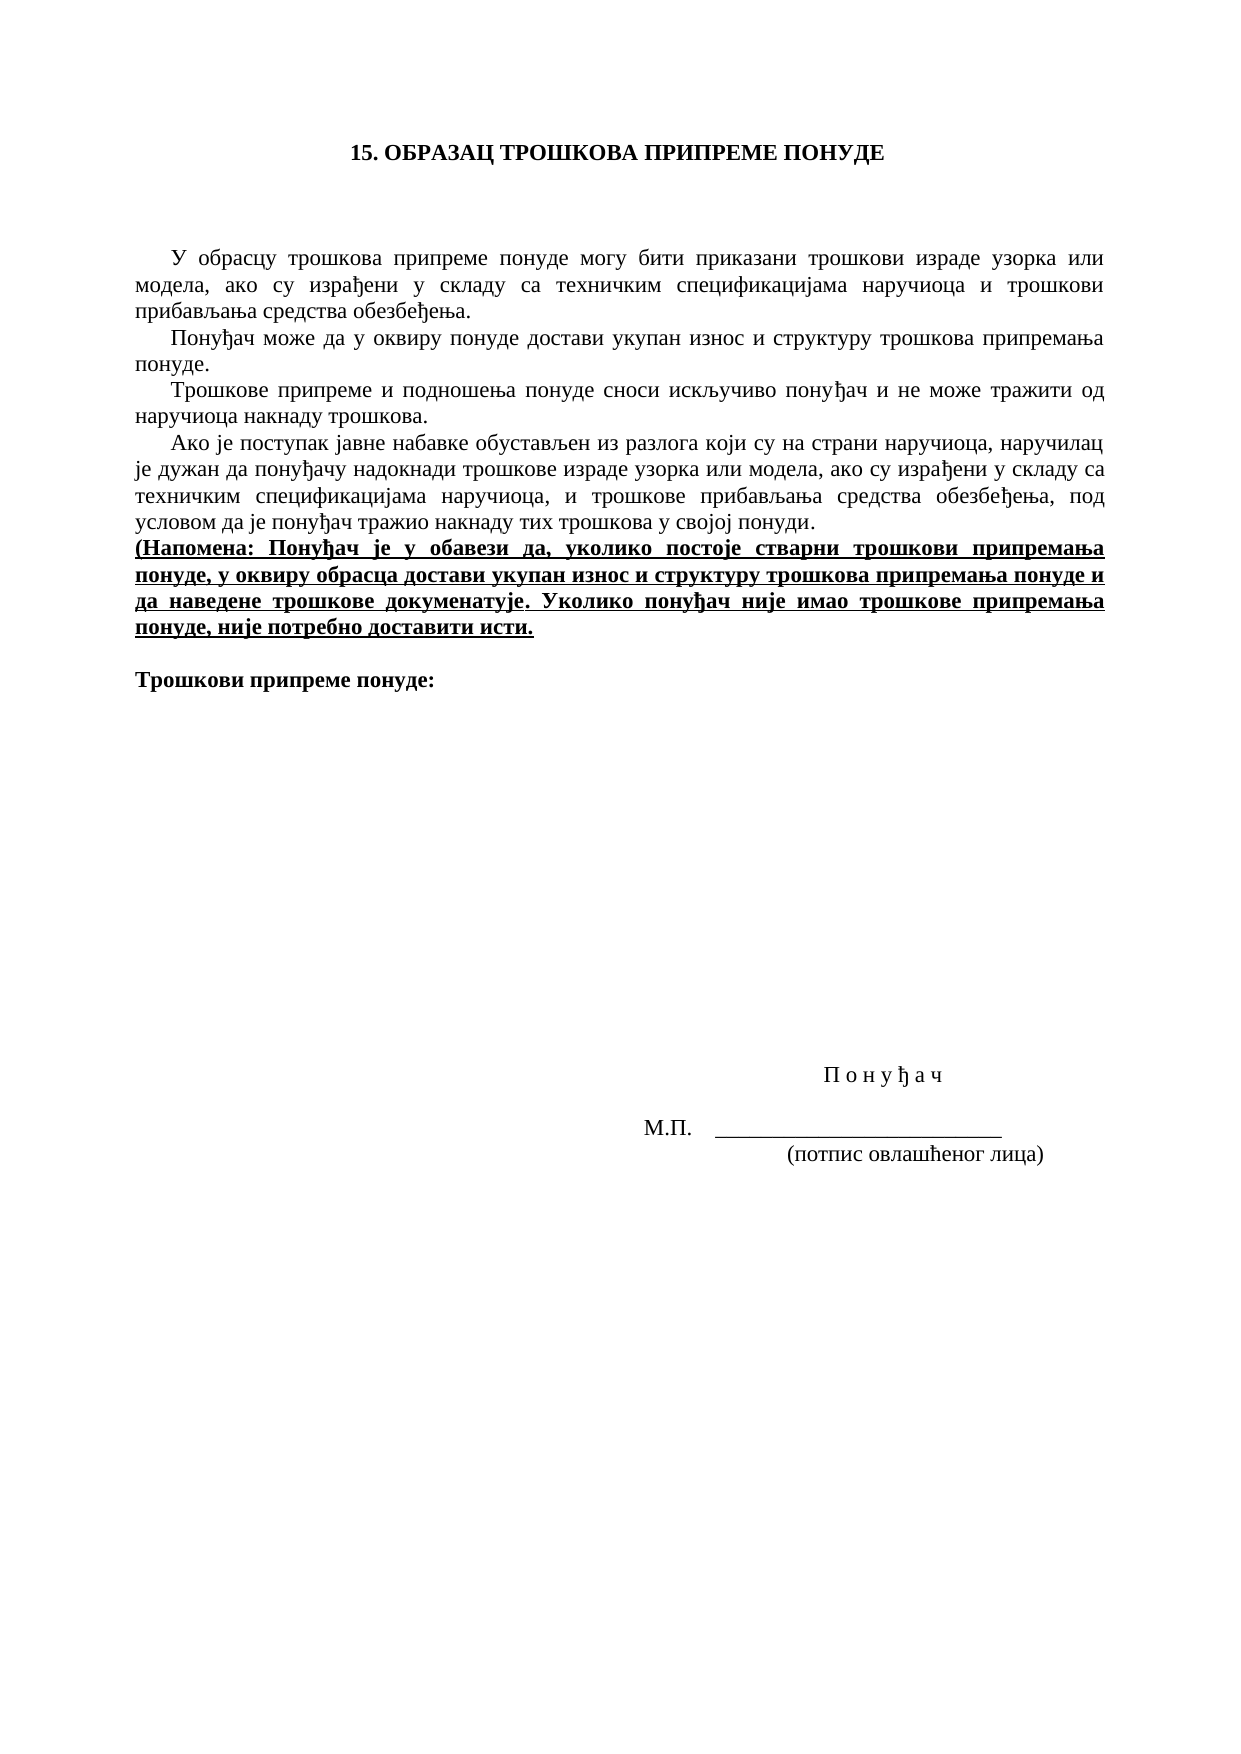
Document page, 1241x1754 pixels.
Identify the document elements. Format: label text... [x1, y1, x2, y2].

text Трошкови припреме понуде: [135, 666, 1105, 692]
text (Напомена: Понуђач је у обавези да, уколико постоје стварни трошкови припремања понуде, у оквиру обрасца достави укупан износ и структуру трошкова припремања понуде и да наведене трошкове докуменатује. Уколико понуђач није имао трошкове припремања понуде, није потребно доставити исти. [135, 534, 1105, 557]
text У обрасцу трошкова припреме понуде могу бити приказани трошкови израде узорка или модела, ако су израђени у складу са техничким спецификацијама наручиоца и трошкови прибављања средства обезбеђења. [135, 244, 1105, 323]
text (Напомена: Понуђач је у обавези да, уколико постоје стварни трошкови припремања понуде, у оквиру обрасца достави укупан износ и структуру трошкова припремања понуде и да наведене трошкове докуменатује. Уколико понуђач није имао трошкове припремања понуде, није потребно доставити исти. [135, 559, 1105, 584]
text П о н у ђ а ч [585, 1061, 1105, 1088]
text Ако је поступак јавне набавке обустављен из разлога који су на страни наручиоца, наручилац је дужан да понуђачу надокнади трошкове израде узорка или модела, ако су израђени у складу са техничким спецификацијама наручиоца, и трошкове прибављања средства обезбеђења, под условом да је понуђач тражио накнаду тих трошкова у својој понуди. [135, 429, 1105, 534]
text Понуђач може да у оквиру понуде достави укупан износ и структуру трошкова припремања понуде. [135, 323, 1105, 376]
text Трошкове припреме и подношења понуде сноси искључиво понуђач и не може тражити од наручиоца накнаду трошкова. [135, 376, 1105, 429]
text (Напомена: Понуђач је у обавези да, уколико постоје стварни трошкови припремања понуде, у оквиру обрасца достави укупан износ и структуру трошкова припремања понуде и да наведене трошкове докуменатује. Уколико понуђач није имао трошкове припремања понуде, није потребно доставити исти. [135, 611, 1105, 640]
text М.П. _________________________ [135, 1114, 1105, 1141]
text (Напомена: Понуђач је у обавези да, уколико постоје стварни трошкови припремања понуде, у оквиру обрасца достави укупан износ и структуру трошкова припремања понуде и да наведене трошкове докуменатује. Уколико понуђач није имао трошкове припремања понуде, није потребно доставити исти. [135, 585, 1105, 610]
text (потпис овлашћеног лица) [135, 1141, 1105, 1167]
text 15. ОБРАЗАЦ ТРОШКОВА ПРИПРЕМЕ ПОНУДЕ [135, 139, 1105, 165]
